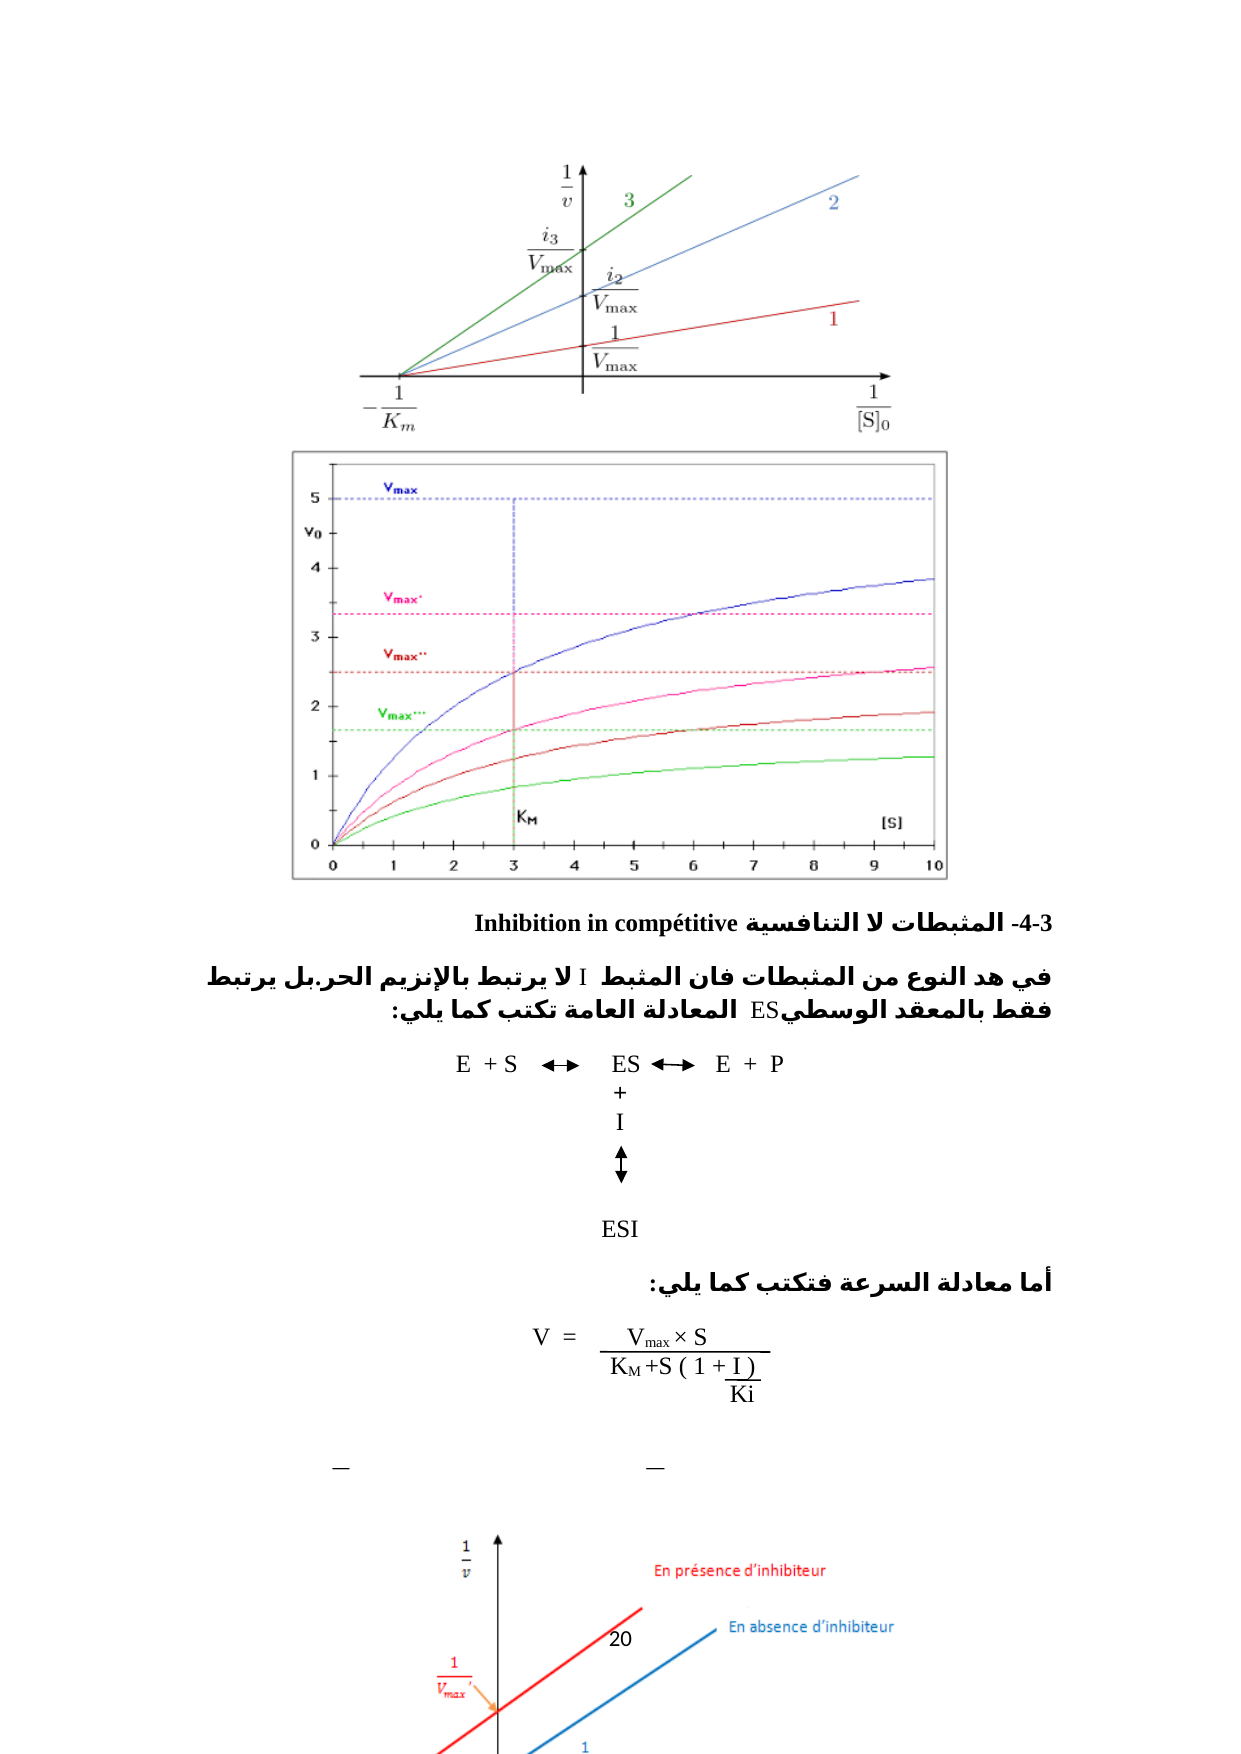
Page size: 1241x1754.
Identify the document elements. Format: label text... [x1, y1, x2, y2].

text Ki [187, 1379, 1053, 1408]
text في هد النوع من المثبطات فان المثبط I لا يرتبط بالإنزيم الحر.بل يرتبط فقط بالمعقد الوسطيES المعادلة العامة تكتب كما يلي: [187, 962, 1053, 1024]
text + [187, 1078, 1053, 1107]
text أما معادلة السرعة فتكتب كما يلي: [187, 1268, 1053, 1297]
text 4-3- المثبطات لا التنافسية Inhibition in compétitive [187, 908, 1053, 937]
text I [187, 1107, 1053, 1135]
picture [335, 150, 906, 444]
text KM +S ( 1 + I ) [187, 1351, 1053, 1379]
picture [288, 447, 953, 884]
text V = Vmax × S [187, 1322, 1053, 1351]
picture [296, 1468, 909, 1754]
text ESI [187, 1214, 1053, 1243]
text E + S ES E + P [187, 1049, 1053, 1078]
